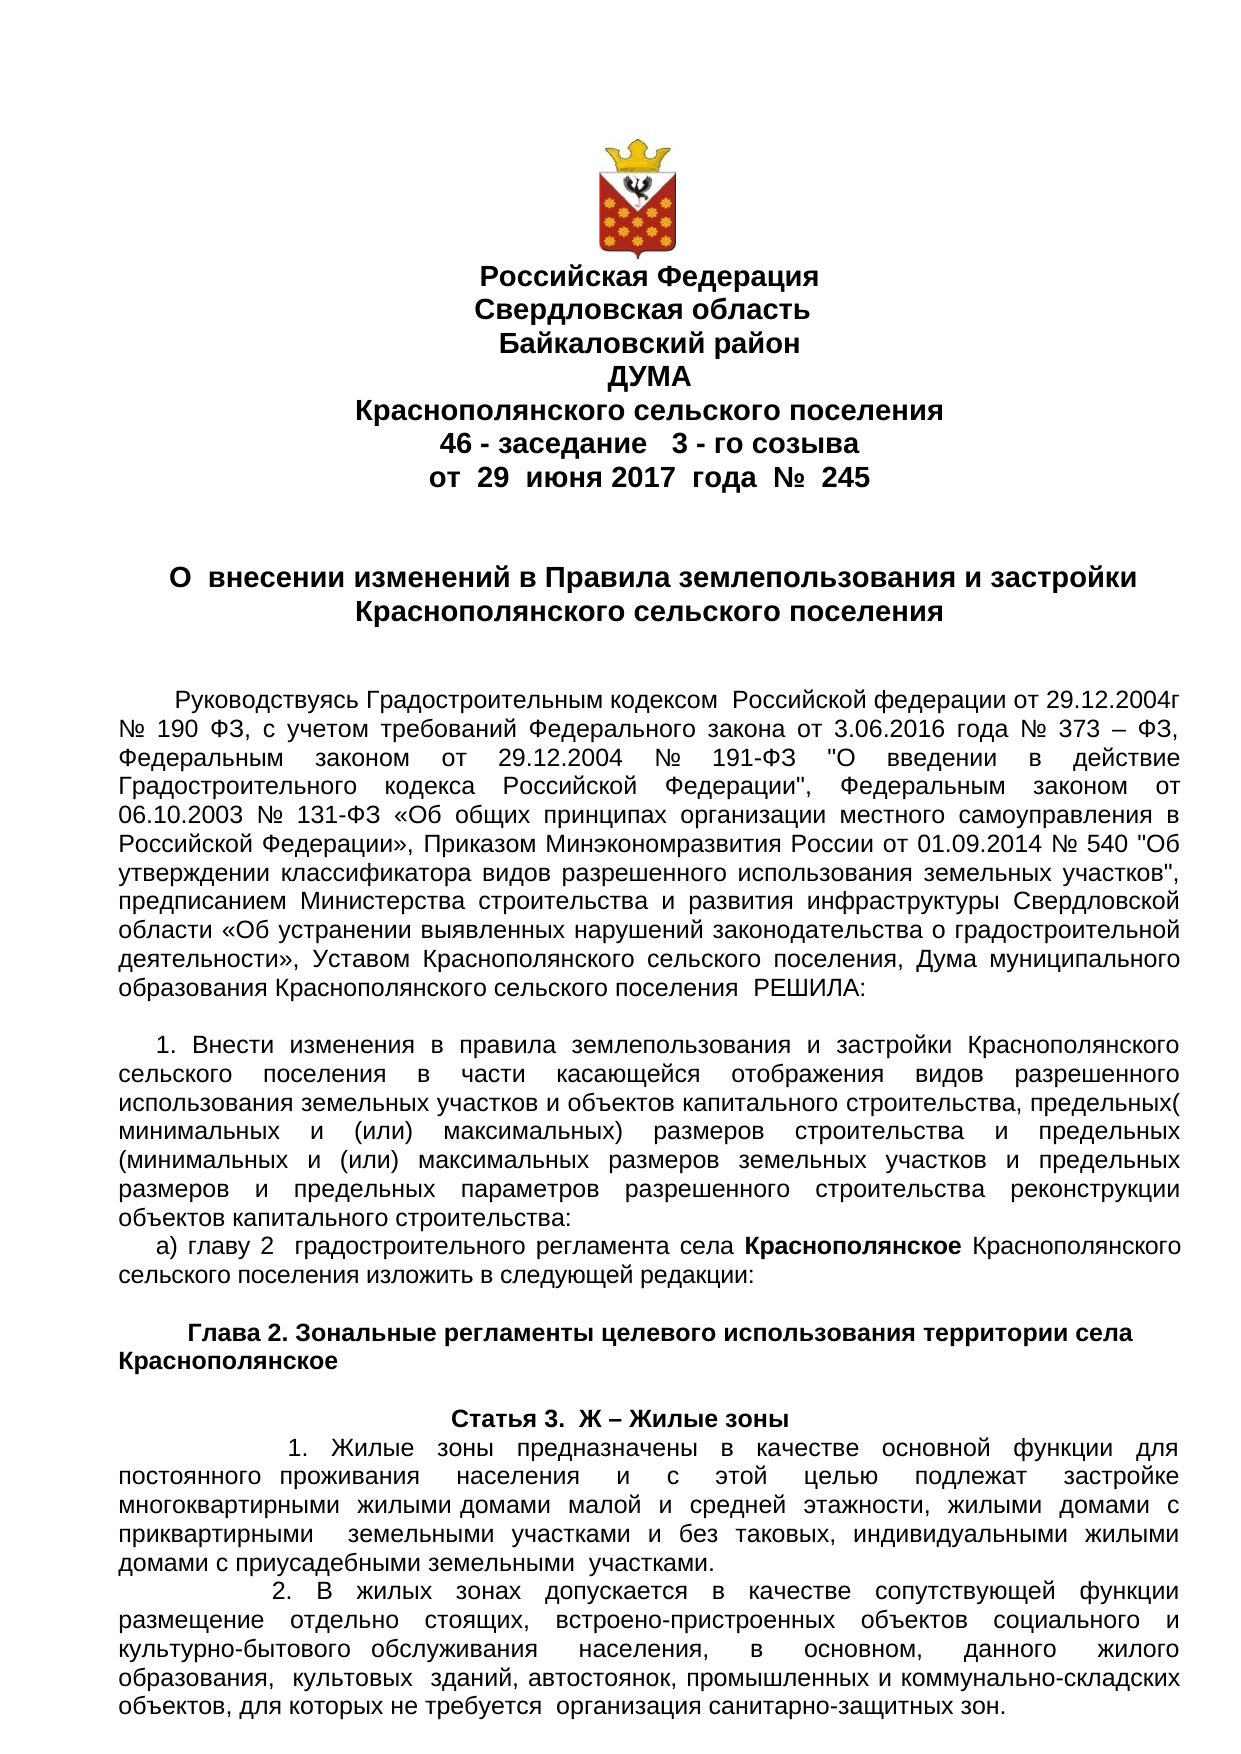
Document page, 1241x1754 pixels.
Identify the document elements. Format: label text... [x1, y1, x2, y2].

text Краснополянского сельского поселения [118, 393, 1181, 426]
text Свердловская область [118, 292, 1181, 326]
text 46 - заседание 3 - го созыва [118, 426, 1181, 460]
text Российская Федерация [118, 258, 1181, 292]
text Руководствуясь Градостроительным кодексом Российской федерации от 29.12.2004г № 190 ФЗ, с учетом требований Федерального закона от 3.06.2016 года № 373 – ФЗ, Федеральным законом от 29.12.2004 № 191-ФЗ "О введении в действие Градостроительного кодекса Российской Федерации", Федеральным законом от 06.10.2003 № 131-ФЗ «Об общих принципах организации местного самоуправления в Российской Федерации», Приказом Минэкономразвития России от 01.09.2014 № 540 "Об утверждении классификатора видов разрешенного использования земельных участков", предписанием Министерства строительства и развития инфраструктуры Свердловской области «Об устранении выявленных нарушений законодательства о градостроительной деятельности», Уставом Краснополянского сельского поселения, Дума муниципального образования Краснополянского сельского поселения РЕШИЛА: [118, 685, 1181, 1001]
text Байкаловский район [118, 326, 1181, 359]
text 1. Жилые зоны предназначены в качестве основной функции для постоянного проживания населения и с этой целью подлежат застройке многоквартирными жилыми домами малой и средней этажности, жилыми домами с приквартирными земельными участками и без таковых, индивидуальными жилыми домами с приусадебными земельными участками. [118, 1432, 1181, 1576]
list Внести изменения в правила землепользования и застройки Краснополянского сельского поселения в части касающейся отображения видов разрешенного использования земельных участков и объектов капитального строительства, предельных( минимальных и (или) максимальных) размеров строительства и предельных (минимальных и (или) максимальных размеров земельных участков и предельных размеров и предельных параметров разрешенного строительства реконструкции объектов капитального строительства: [118, 1030, 1181, 1231]
list а) главу 2 градостроительного регламента села Краснополянское Краснополянского сельского поселения изложить в следующей редакции: [118, 1231, 1181, 1289]
text Статья 3. Ж – Жилые зоны [118, 1404, 1181, 1432]
picture [599, 139, 676, 259]
text от 29 июня 2017 года № 245 [118, 460, 1181, 493]
text 2. В жилых зонах допускается в качестве сопутствующей функции размещение отдельно стоящих, встроено-пристроенных объектов социального и культурно-бытового обслуживания населения, в основном, данного жилого образования, культовых зданий, автостоянок, промышленных и коммунально-складских объектов, для которых не требуется организация санитарно-защитных зон. [118, 1576, 1181, 1720]
text О внесении изменений в Правила землепользования и застройки Краснополянского сельского поселения [118, 560, 1181, 627]
text ДУМА [118, 359, 1181, 393]
text Глава 2. Зональные регламенты целевого использования территории села Краснополянское [118, 1317, 1181, 1375]
